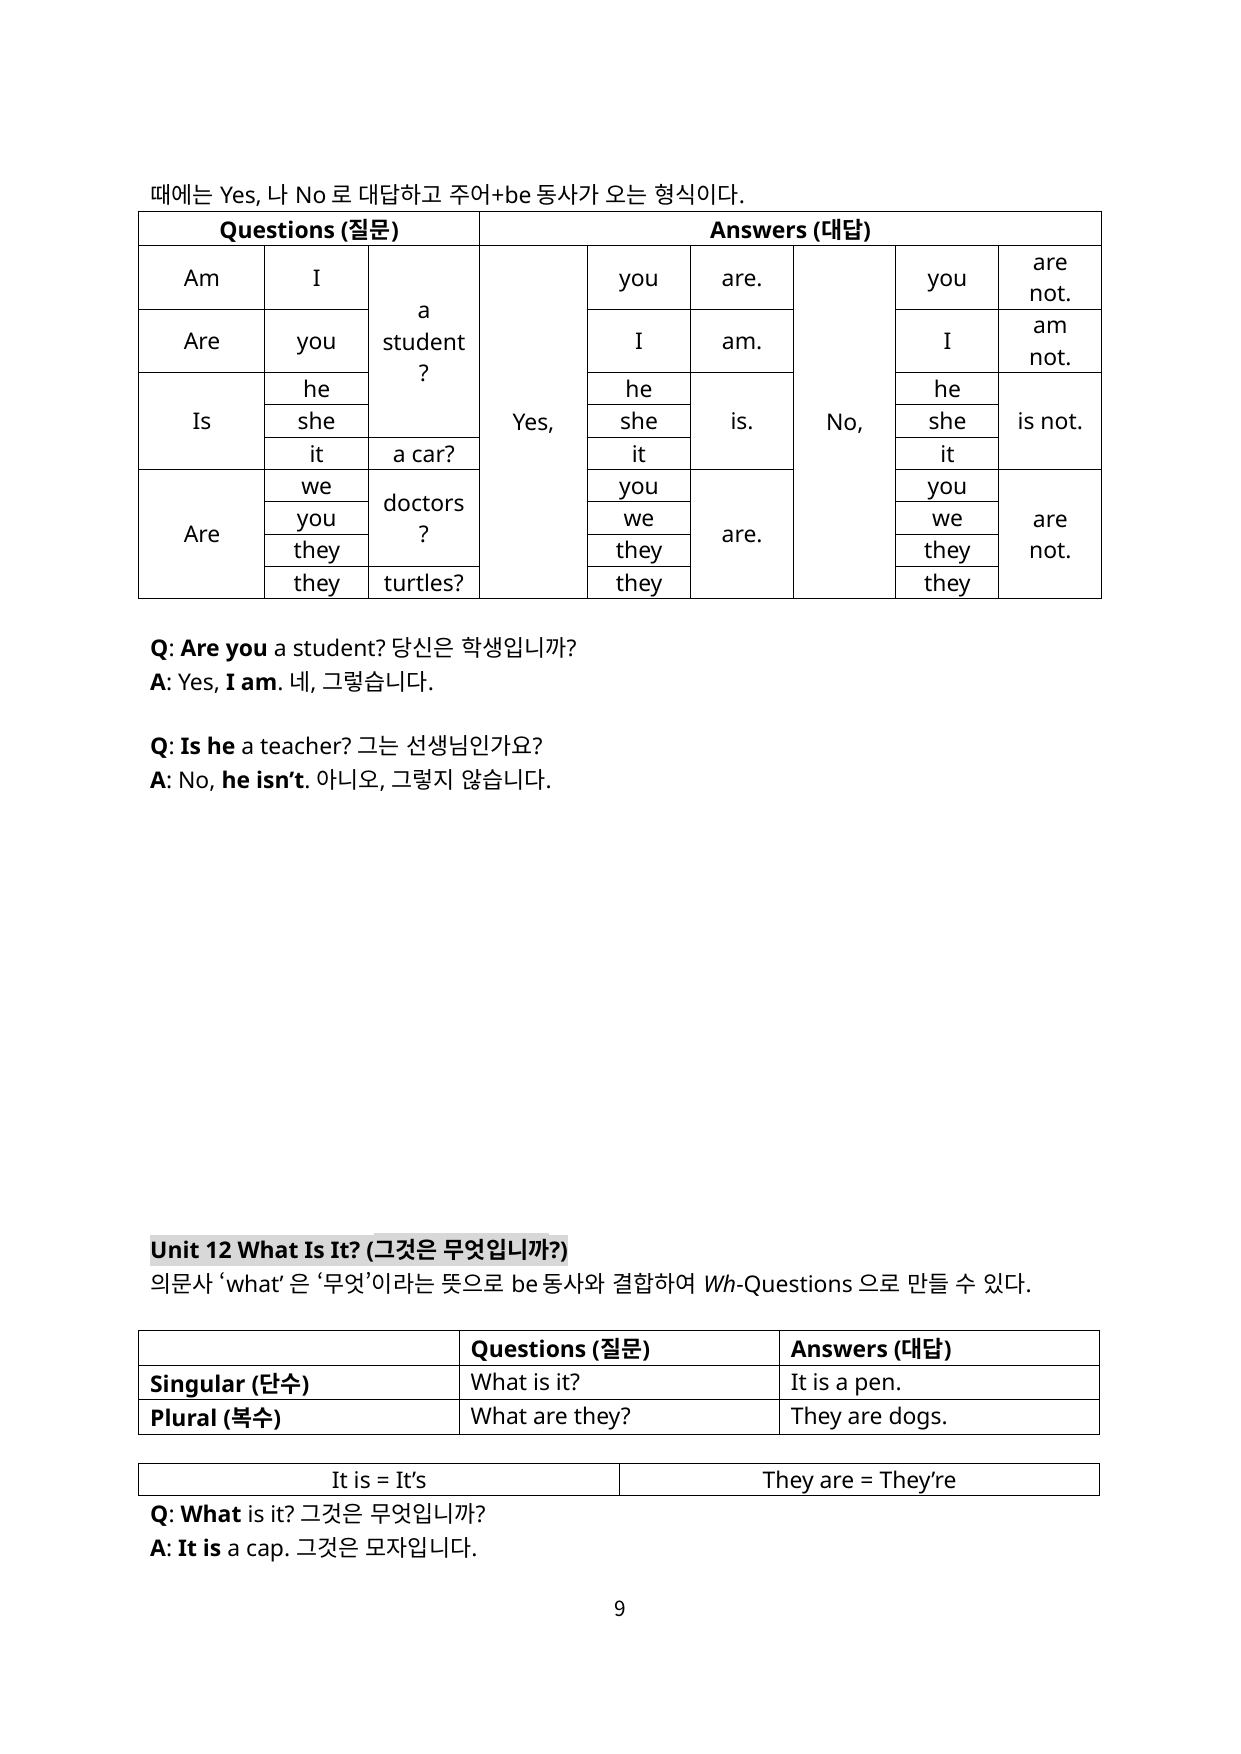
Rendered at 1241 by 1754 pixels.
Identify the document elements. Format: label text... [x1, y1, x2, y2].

table_cell it [265, 438, 368, 469]
table_cell is not. [999, 373, 1101, 469]
table_cell they [588, 567, 690, 598]
table_cell they [896, 567, 998, 598]
table_cell What are they? [460, 1400, 779, 1433]
table_cell it [896, 438, 998, 469]
table_cell a student? [369, 246, 479, 437]
table_cell What is it? [460, 1366, 779, 1399]
table_cell am not. [999, 310, 1101, 372]
table_cell you [265, 310, 368, 372]
table_cell Am [139, 246, 264, 308]
table_cell you [265, 502, 368, 533]
text 의문사 ‘what’ 은 ‘무엇’이라는 뜻으로 be동사와 결합하여 Wh-Questions 으로 만들 수 있다. [150, 1266, 1090, 1299]
table_cell are. [691, 470, 793, 598]
table_cell they [265, 567, 368, 598]
table_header Questions (질문) [139, 212, 479, 245]
table_cell a car? [369, 438, 479, 469]
table_cell are not. [999, 246, 1101, 308]
table_header Answers (대답) [780, 1331, 1099, 1365]
table_cell you [588, 470, 690, 501]
table_cell turtles? [369, 567, 479, 598]
table_cell you [896, 246, 998, 308]
table_cell Are [139, 470, 264, 598]
table_cell Singular (단수) [139, 1366, 459, 1399]
table_header [139, 1331, 459, 1365]
table_cell Plural (복수) [139, 1400, 459, 1433]
table_cell they [588, 535, 690, 566]
table_cell Yes, [480, 246, 587, 598]
text A: It is a cap. 그것은 모자입니다. [150, 1529, 1090, 1563]
table_cell I [896, 310, 998, 372]
table_cell are. [691, 246, 793, 308]
table_cell I [265, 246, 368, 308]
text Unit 12 What Is It? (그것은 무엇입니까?) [150, 1232, 1090, 1266]
table_cell Are [139, 310, 264, 372]
table_cell he [588, 373, 690, 404]
text Q: Are you a student? 당신은 학생입니까? [150, 630, 1090, 664]
table_cell They are dogs. [780, 1400, 1099, 1433]
text A: Yes, I am. 네, 그렇습니다. [150, 664, 1090, 697]
table_cell they [896, 535, 998, 566]
table_cell she [265, 405, 368, 437]
text Q: What is it? 그것은 무엇입니까? [150, 1496, 1090, 1529]
table_cell he [896, 373, 998, 404]
table_cell you [896, 470, 998, 501]
table_cell you [588, 246, 690, 308]
table_header They are = They’re [620, 1464, 1099, 1495]
table_cell it [588, 438, 690, 469]
text Q: Is he a teacher? 그는 선생님인가요? [150, 728, 1090, 762]
table_cell It is a pen. [780, 1366, 1099, 1399]
table_cell is. [691, 373, 793, 469]
table_header It is = It’s [139, 1464, 619, 1495]
table_cell Is [139, 373, 264, 469]
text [150, 177, 1090, 211]
table_cell are not. [999, 470, 1101, 598]
table_header Answers (대답) [480, 212, 1101, 245]
table_cell we [588, 502, 690, 533]
table_cell they [265, 535, 368, 566]
table_cell she [896, 405, 998, 437]
table_cell she [588, 405, 690, 437]
table_header Questions (질문) [460, 1331, 779, 1365]
table_cell am. [691, 310, 793, 372]
table_cell I [588, 310, 690, 372]
table_cell he [265, 373, 368, 404]
table_cell doctors? [369, 470, 479, 566]
text A: No, he isn’t. 아니오, 그렇지 않습니다. [150, 762, 1090, 795]
table_cell we [896, 502, 998, 533]
table_cell No, [794, 246, 895, 598]
table_cell we [265, 470, 368, 501]
